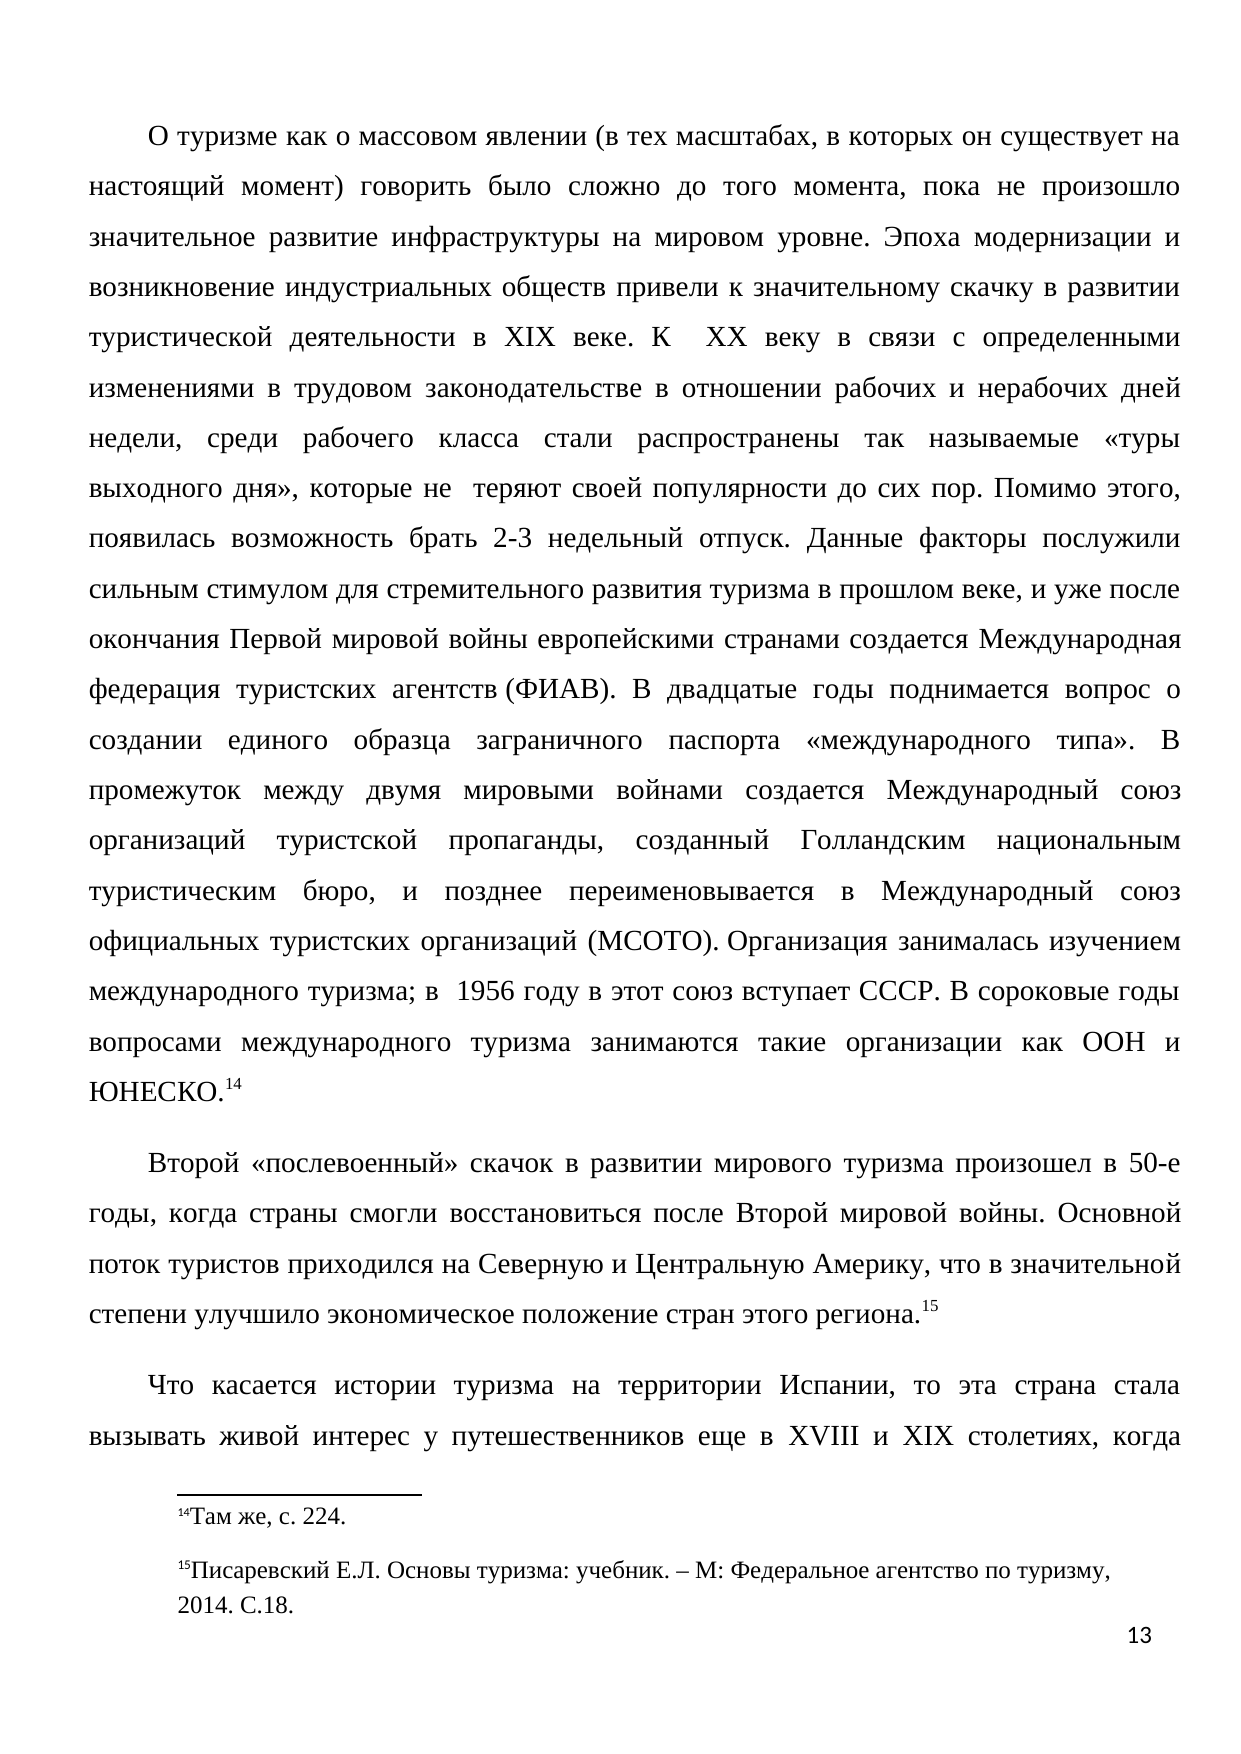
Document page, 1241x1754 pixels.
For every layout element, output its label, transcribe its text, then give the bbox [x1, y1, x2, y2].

text Второй «послевоенный» скачок в развитии мирового туризма произошел в 50-е годы, когда страны смогли восстановиться после Второй мировой войны. Основной поток туристов приходился на Северную и Центральную Америку, что в значительной степени улучшило экономическое положение стран этого региона. [88, 1145, 1181, 1330]
text О туризме как о массовом явлении (в тех масштабах, в которых он существует на настоящий момент) говорить было сложно до того момента, пока не произошло значительное развитие инфраструктуры на мировом уровне. Эпоха модернизации и возникновение индустриальных обществ привели к значительному скачку в развитии туристической деятельности в XIX веке. К XX веку в связи с определенными изменениями в трудовом законодательстве в отношении рабочих и нерабочих дней недели, среди рабочего класса стали распространены так называемые «туры выходного дня», которые не теряют своей популярности до сих пор. Помимо этого, появилась возможность брать 2-3 недельный отпуск. Данные факторы послужили сильным стимулом для стремительного развития туризма в прошлом веке, и уже после окончания Первой мировой войны европейскими странами создается Международная федерация туристских агентств (ФИАВ). В двадцатые годы поднимается вопрос о создании единого образца заграничного паспорта «международного типа». В промежуток между двумя мировыми войнами создается Международный союз организаций туристской пропаганды, созданный Голландским национальным туристическим бюро, и позднее переименовывается в Международный союз официальных туристских организаций (МСОТО). Организация занималась изучением международного туризма; в 1956 году в этот союз вступает СССР. В сороковые годы вопросами международного туризма занимаются такие организации как ООН и ЮНЕСКО. [88, 890, 1181, 1108]
text О туризме как о массовом явлении (в тех масштабах, в которых он существует на настоящий момент) говорить было сложно до того момента, пока не произошло значительное развитие инфраструктуры на мировом уровне. Эпоха модернизации и возникновение индустриальных обществ привели к значительному скачку в развитии туристической деятельности в XIX веке. К XX веку в связи с определенными изменениями в трудовом законодательстве в отношении рабочих и нерабочих дней недели, среди рабочего класса стали распространены так называемые «туры выходного дня», которые не теряют своей популярности до сих пор. Помимо этого, появилась возможность брать 2-3 недельный отпуск. Данные факторы послужили сильным стимулом для стремительного развития туризма в прошлом веке, и уже после окончания Первой мировой войны европейскими странами создается Международная федерация туристских агентств (ФИАВ). В двадцатые годы поднимается вопрос о создании единого образца заграничного паспорта «международного типа». В промежуток между двумя мировыми войнами создается Международный союз организаций туристской пропаганды, созданный Голландским национальным туристическим бюро, и позднее переименовывается в Международный союз официальных туристских организаций (МСОТО). Организация занималась изучением международного туризма; в 1956 году в этот союз вступает СССР. В сороковые годы вопросами международного туризма занимаются такие организации как ООН и ЮНЕСКО. [88, 118, 1181, 887]
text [88, 1367, 1181, 1451]
